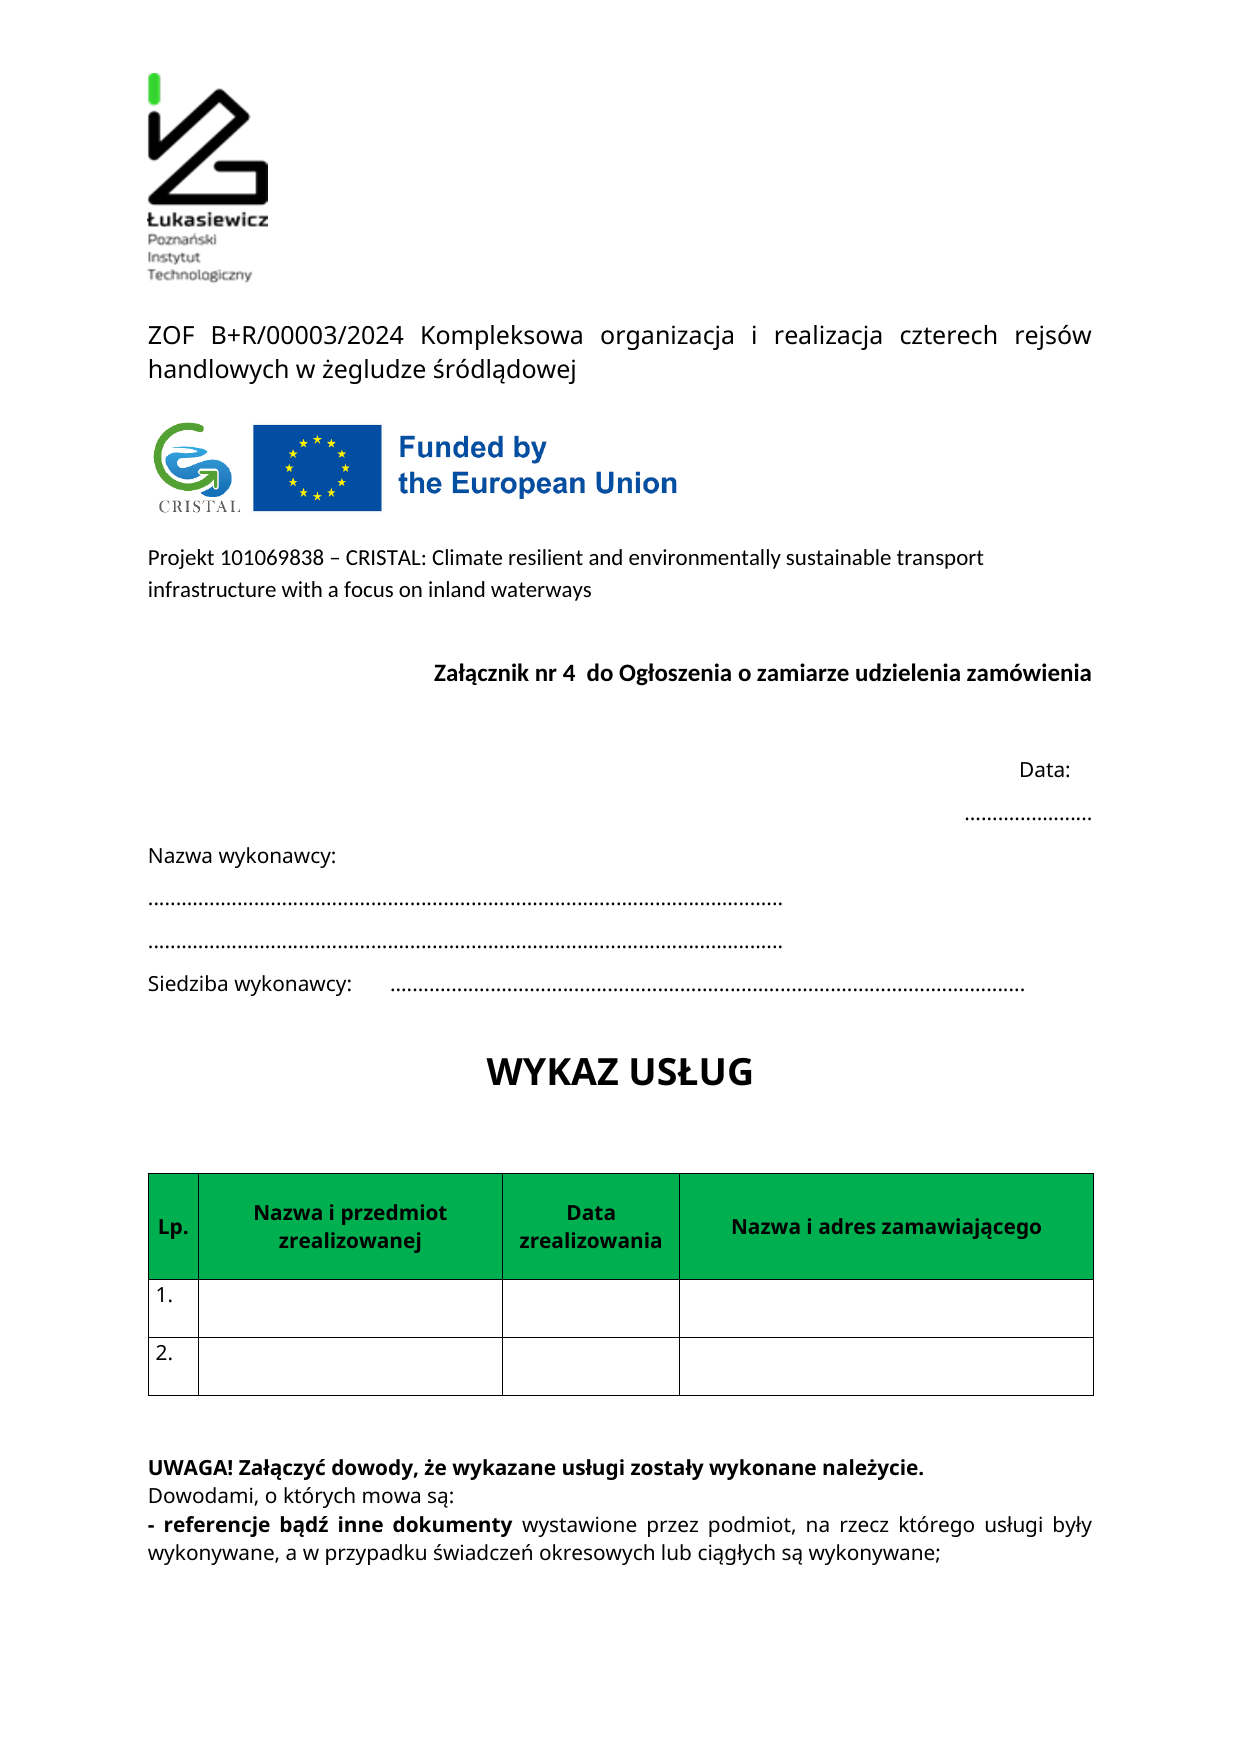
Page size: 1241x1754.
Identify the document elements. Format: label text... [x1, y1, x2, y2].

text Nazwa wykonawcy: [148, 841, 1093, 869]
table_cell [199, 1280, 502, 1337]
table_cell [503, 1338, 679, 1395]
table_cell 2. [149, 1338, 198, 1395]
picture [147, 73, 268, 284]
table_header Nazwa i przedmiot zrealizowanej [199, 1174, 502, 1279]
table_cell 1. [149, 1280, 198, 1337]
text Załącznik nr 4 do Ogłoszenia o zamiarze udzielenia zamówienia [148, 657, 1093, 687]
table_header Nazwa i adres zamawiającego [680, 1174, 1093, 1279]
subtitle WYKAZ USŁUG [148, 1045, 1093, 1096]
text Data: [148, 756, 1093, 784]
text .................................................................................................................. [148, 883, 1093, 912]
picture [147, 419, 709, 517]
text UWAGA! Załączyć dowody, że wykazane usługi zostały wykonane należycie. [148, 1453, 1093, 1482]
table_header Data zrealizowania [503, 1174, 679, 1279]
text Dowodami, o których mowa są: [148, 1482, 1093, 1510]
text - referencje bądź inne dokumenty wystawione przez podmiot, na rzecz którego usługi były wykonywane, a w przypadku świadczeń okresowych lub ciągłych są wykonywane; [148, 1510, 1093, 1567]
table_cell [680, 1280, 1093, 1337]
table_cell [680, 1338, 1093, 1395]
text ....................... [148, 798, 1093, 827]
table_cell [199, 1338, 502, 1395]
text Siedziba wykonawcy: .................................................................................................................. [148, 969, 1093, 997]
table_header Lp. [149, 1174, 198, 1279]
text .................................................................................................................. [148, 926, 1093, 954]
table_cell [503, 1280, 679, 1337]
